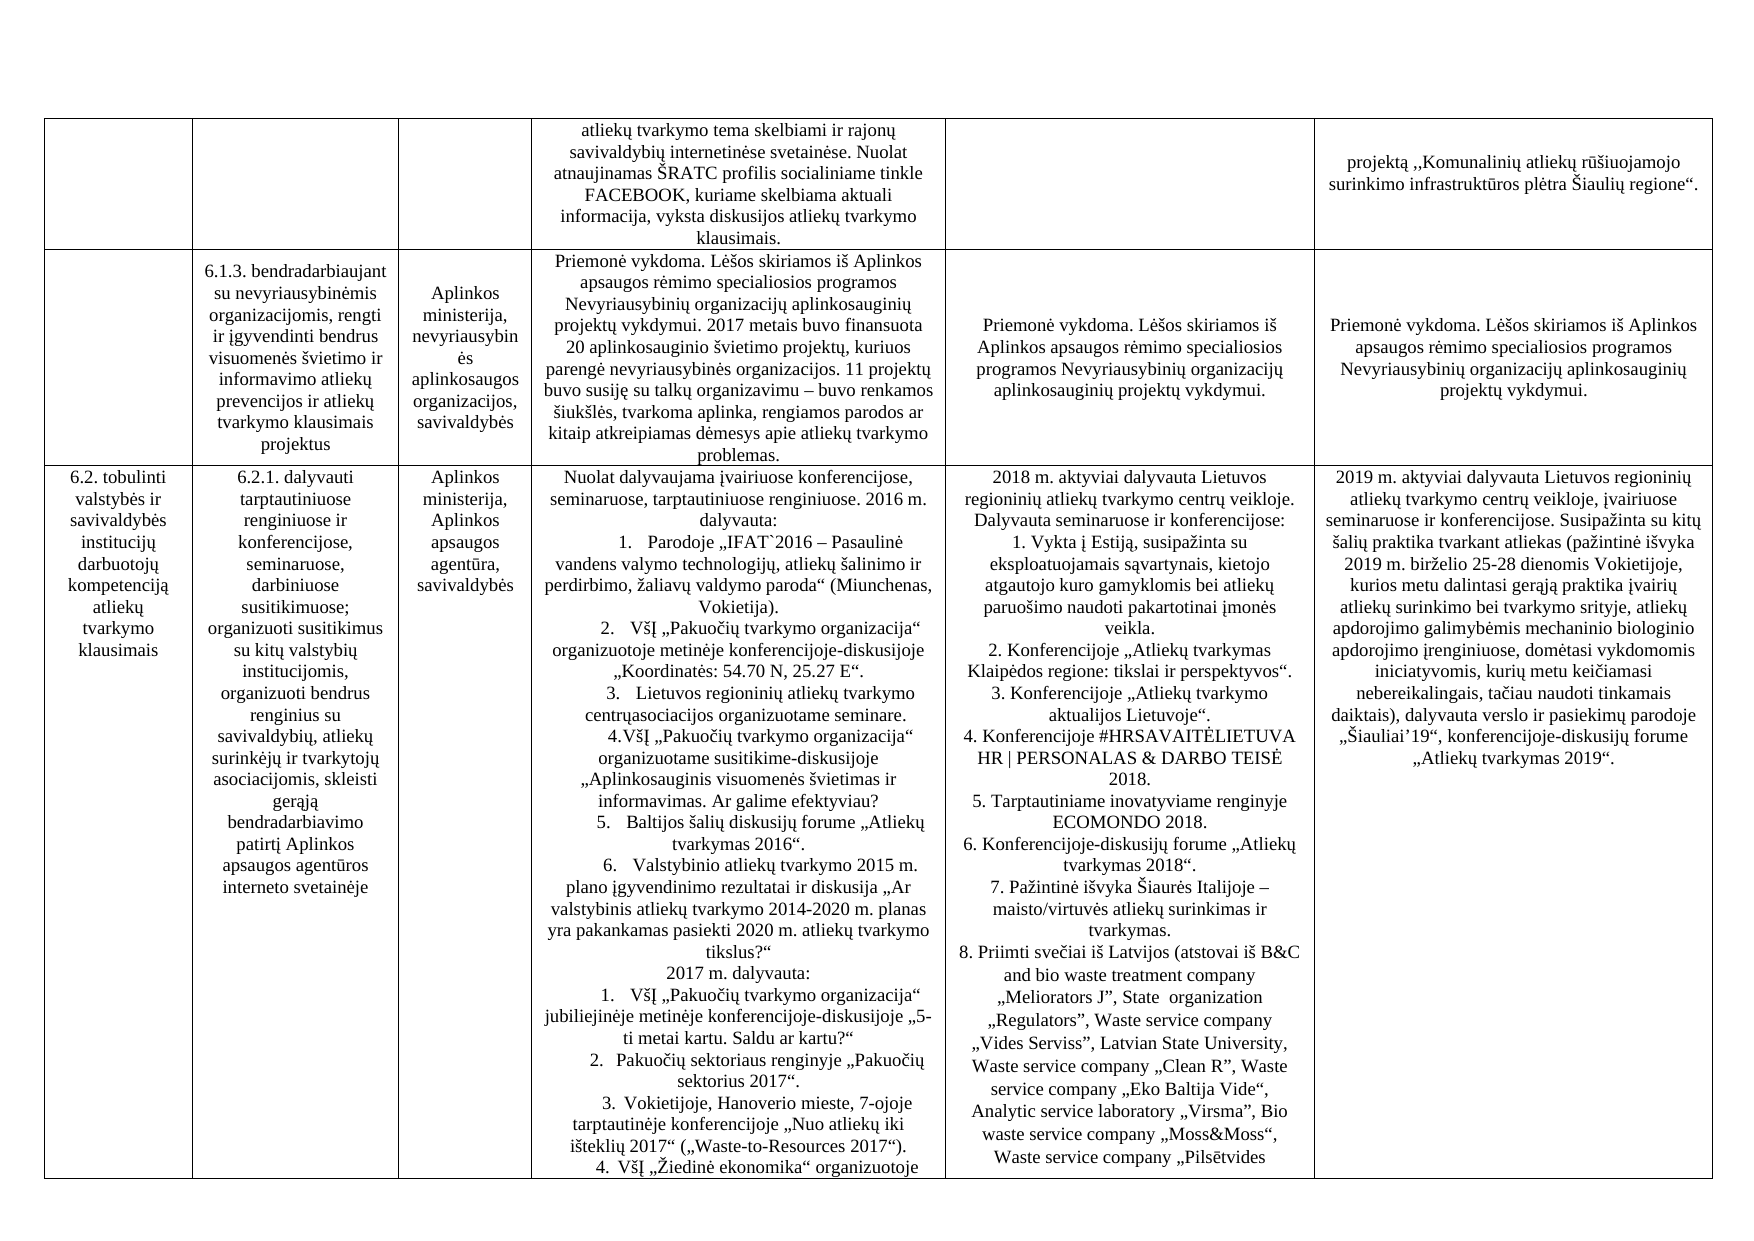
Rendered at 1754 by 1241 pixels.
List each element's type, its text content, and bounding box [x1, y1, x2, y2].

table_cell Priemonė vykdoma. Lėšos skiriamos iš Aplinkos apsaugos rėmimo specialiosios programos Nevyriausybinių organizacijų aplinkosauginių projektų vykdymui. [1315, 250, 1712, 465]
table_cell Priemonė vykdoma. Lėšos skiriamos iš Aplinkos apsaugos rėmimo specialiosios programos Nevyriausybinių organizacijų aplinkosauginių projektų vykdymui. 2017 metais buvo finansuota 20 aplinkosauginio švietimo projektų, kuriuos parengė nevyriausybinės organizacijos. 11 projektų buvo susiję su talkų organizavimu – buvo renkamos šiukšlės, tvarkoma aplinka, rengiamos parodos ar kitaip atkreipiamas dėmesys apie atliekų tvarkymo problemas. [532, 250, 945, 465]
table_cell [193, 466, 398, 1178]
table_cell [399, 466, 531, 1178]
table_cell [1315, 119, 1712, 248]
table_cell Priemonė vykdoma. Lėšos skiriamos iš Aplinkos apsaugos rėmimo specialiosios programos Nevyriausybinių organizacijų aplinkosauginių projektų vykdymui. [946, 250, 1314, 465]
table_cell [946, 119, 1314, 248]
table_cell Aplinkos ministerija, nevyriausybinės aplinkosaugos organizacijos, savivaldybės [399, 250, 531, 465]
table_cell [45, 466, 192, 1178]
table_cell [946, 466, 1314, 1178]
table_cell 6.1.3. bendradarbiaujant su nevyriausybinėmis organizacijomis, rengti ir įgyvendinti bendrus visuomenės švietimo ir informavimo atliekų prevencijos ir atliekų tvarkymo klausimais projektus [193, 250, 398, 465]
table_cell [399, 119, 531, 248]
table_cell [1315, 466, 1712, 1178]
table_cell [532, 119, 945, 248]
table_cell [532, 466, 945, 1178]
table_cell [45, 119, 192, 248]
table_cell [193, 119, 398, 248]
table_cell [45, 250, 192, 465]
